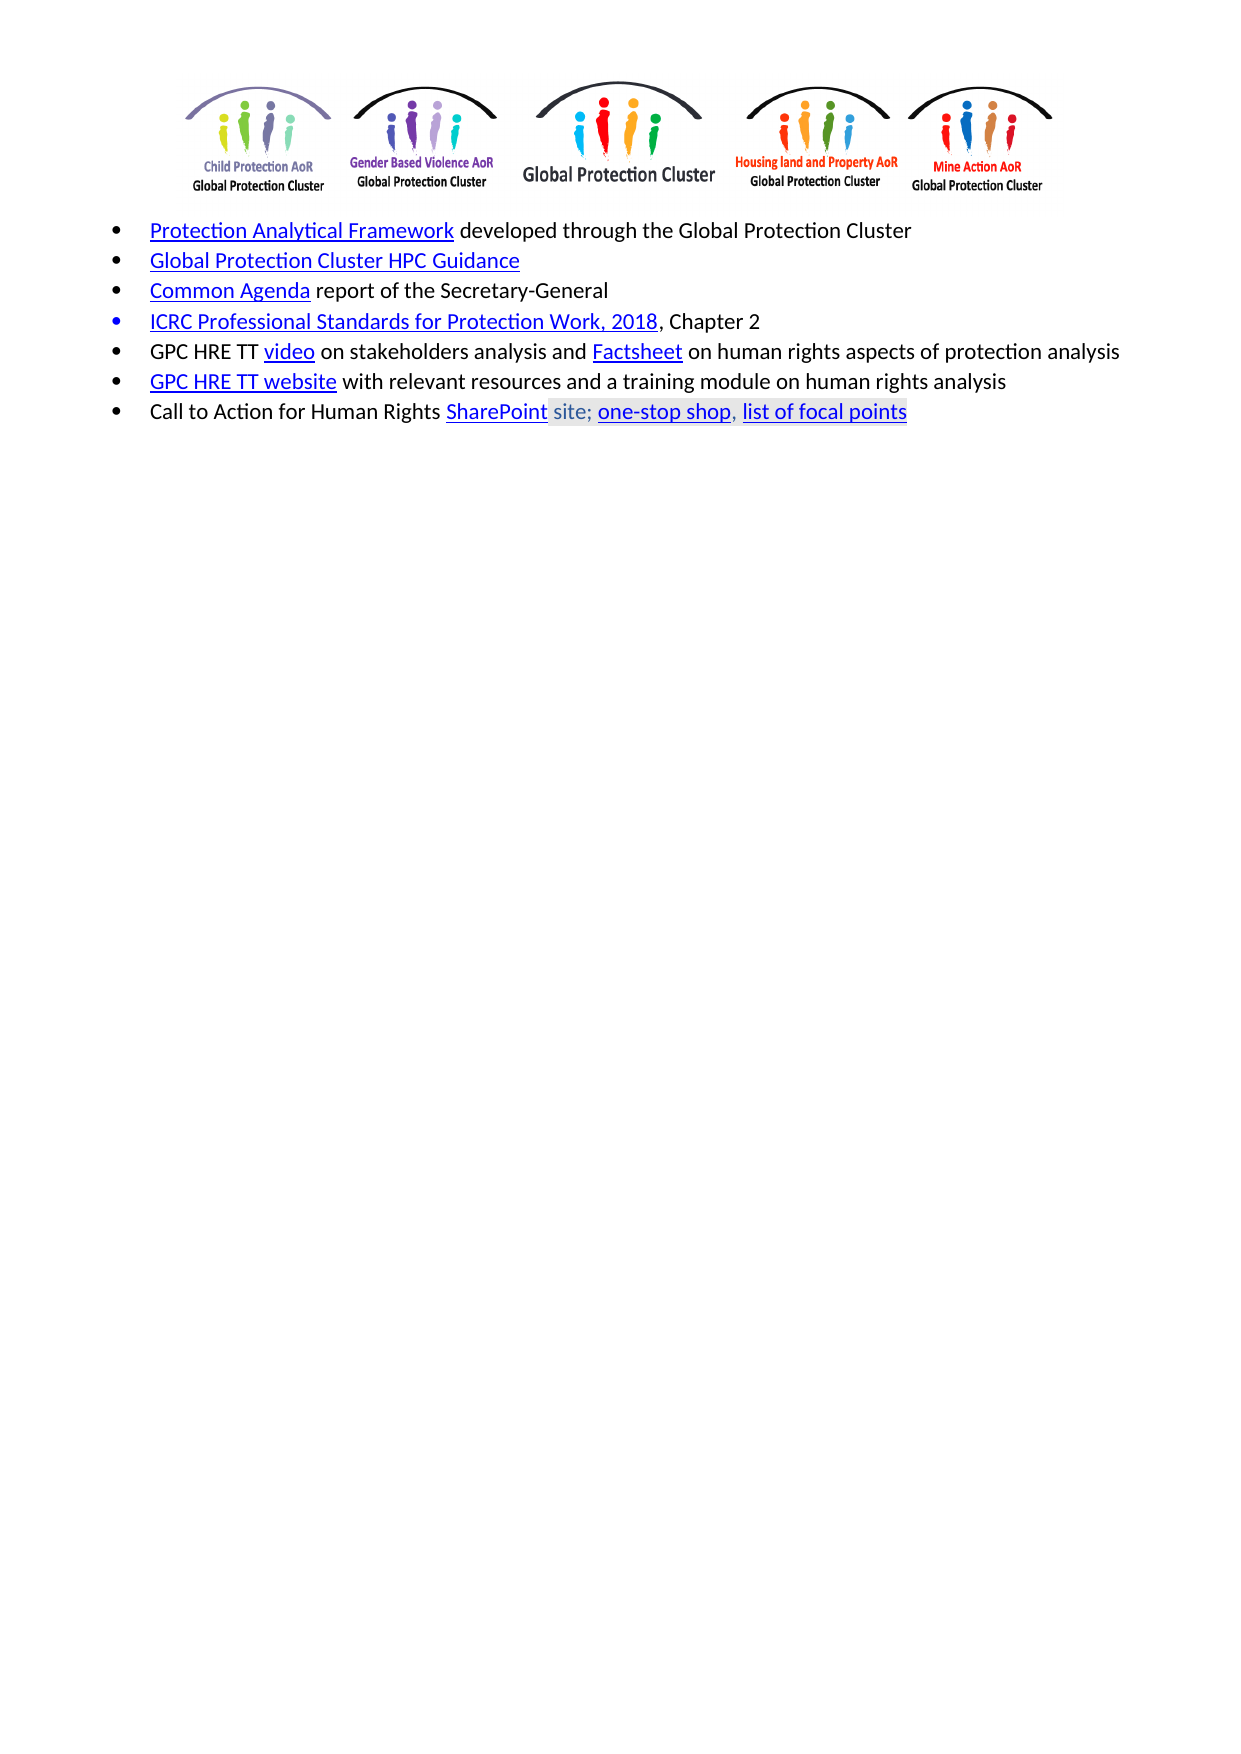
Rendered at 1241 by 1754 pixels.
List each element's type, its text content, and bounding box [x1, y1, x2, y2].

list ICRC Professional Standards for Protection Work, 2018, Chapter 2 [112, 307, 1192, 335]
picture [176, 73, 1064, 217]
list Common Agenda report of the Secretary-General [112, 277, 1192, 305]
list Call to Action for Human Rights SharePoint site; one-stop shop, list of focal points [112, 397, 1192, 426]
list Global Protection Cluster HPC Guidance [112, 246, 1192, 274]
list GPC HRE TT video on stakeholders analysis and Factsheet on human rights aspects of protection analysis [112, 337, 1192, 365]
list Protection Analytical Framework developed through the Global Protection Cluster [112, 216, 1192, 244]
list GPC HRE TT website with relevant resources and a training module on human rights analysis [112, 367, 1192, 395]
